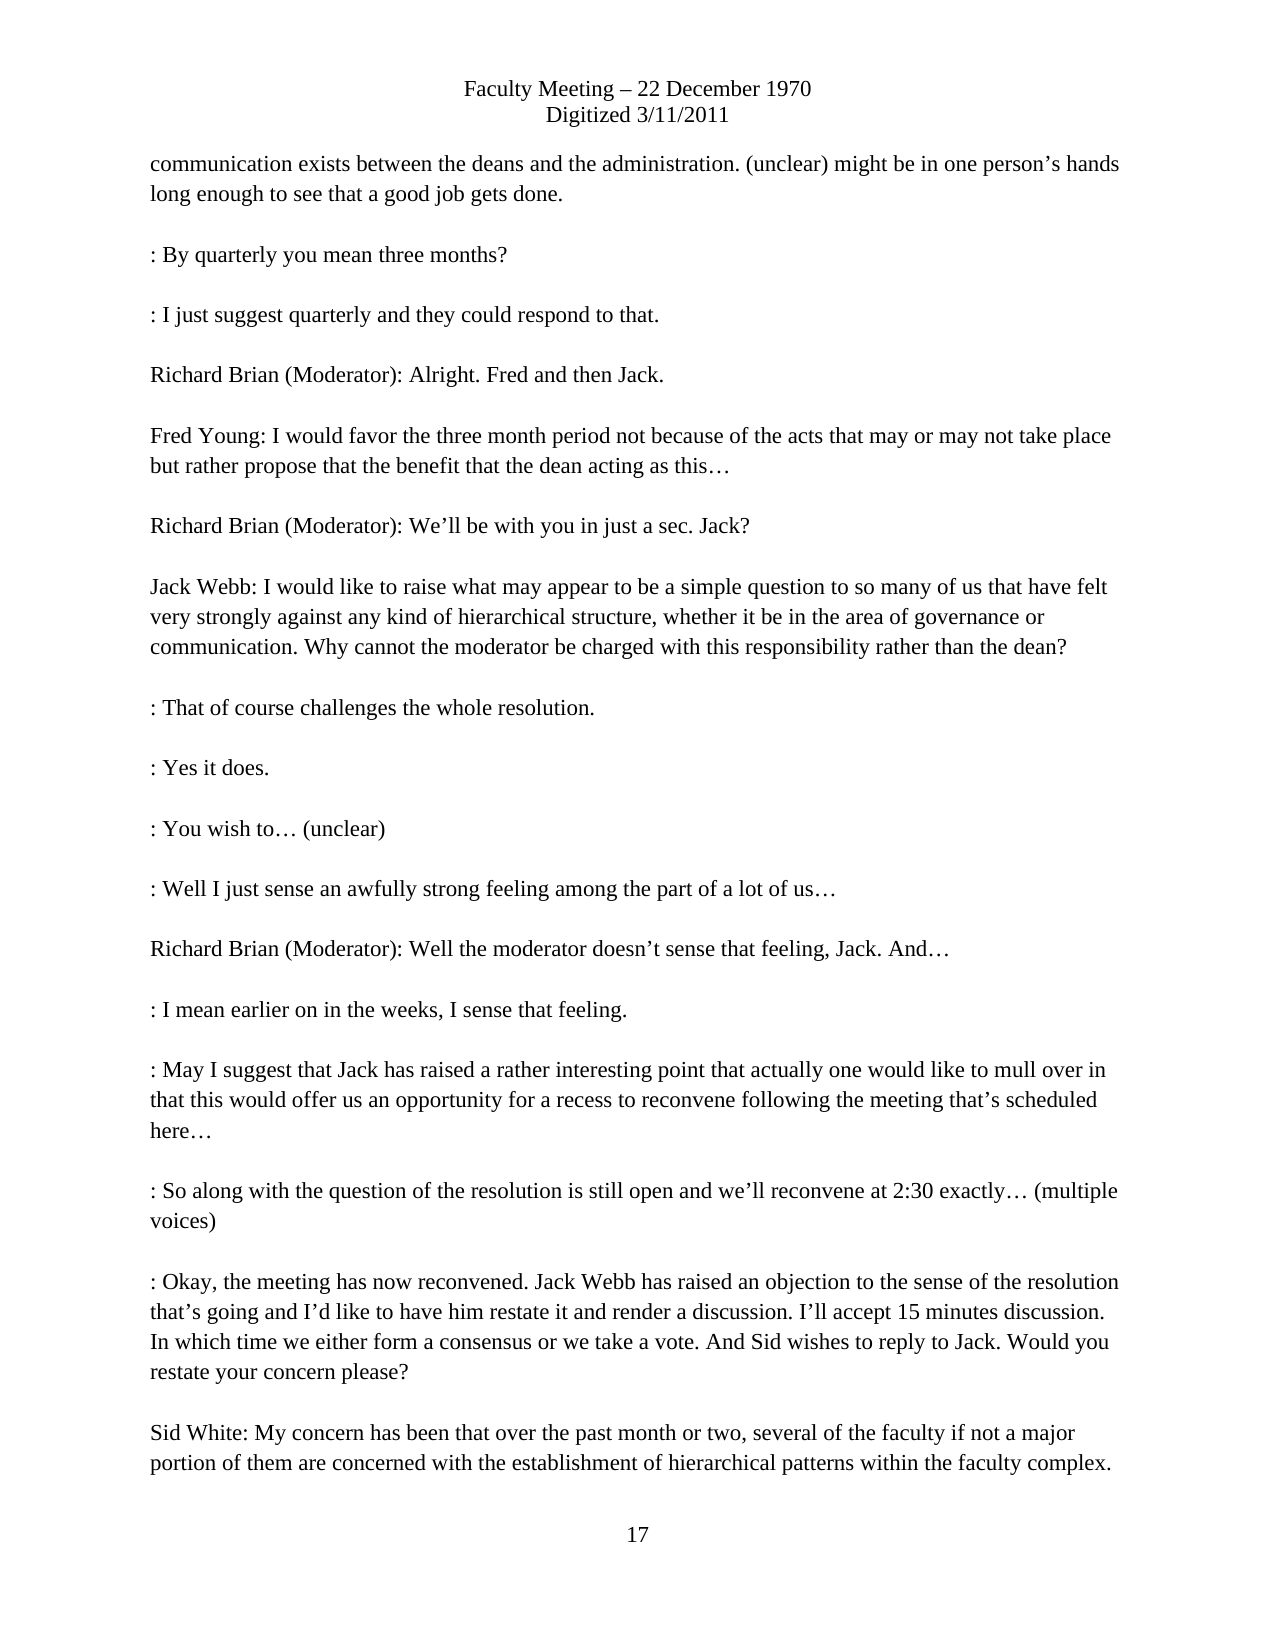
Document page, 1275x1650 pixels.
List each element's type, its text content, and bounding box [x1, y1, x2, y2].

text Jack Webb: I would like to raise what may appear to be a simple question to so many of us that have felt very strongly against any kind of hierarchical structure, whether it be in the area of governance or communication. Why cannot the moderator be charged with this responsibility rather than the dean? [150, 573, 1125, 660]
text : Yes it does. [150, 754, 1125, 781]
text Richard Brian (Moderator): Well the moderator doesn’t sense that feeling, Jack. And… [150, 935, 1125, 962]
text : You wish to… (unclear) [150, 814, 1125, 841]
text : So along with the question of the resolution is still open and we’ll reconvene at 2:30 exactly… (multiple voices) [150, 1177, 1125, 1234]
text : Well I just sense an awfully strong feeling among the part of a lot of us… [150, 875, 1125, 901]
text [150, 1419, 1125, 1475]
text : Okay, the meeting has now reconvened. Jack Webb has raised an objection to the sense of the resolution that’s going and I’d like to have him restate it and render a discussion. I’ll accept 15 minutes discussion. In which time we either form a consensus or we take a vote. And Sid wishes to reply to Jack. Would you restate your concern please? [150, 1268, 1125, 1385]
text : I mean earlier on in the weeks, I sense that feeling. [150, 996, 1125, 1022]
text : I just suggest quarterly and they could respond to that. [150, 301, 1125, 327]
text Richard Brian (Moderator): We’ll be with you in just a sec. Jack? [150, 512, 1125, 539]
text : By quarterly you mean three months? [150, 241, 1125, 267]
text Fred Young: I would favor the three month period not because of the acts that may or may not take place but rather propose that the benefit that the dean acting as this… [150, 422, 1125, 478]
text : That of course challenges the whole resolution. [150, 694, 1125, 720]
text : May I suggest that Jack has raised a rather interesting point that actually one would like to mull over in that this would offer us an opportunity for a recess to reconvene following the meeting that’s scheduled here… [150, 1056, 1125, 1143]
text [150, 150, 1125, 207]
text Richard Brian (Moderator): Alright. Fred and then Jack. [150, 361, 1125, 388]
